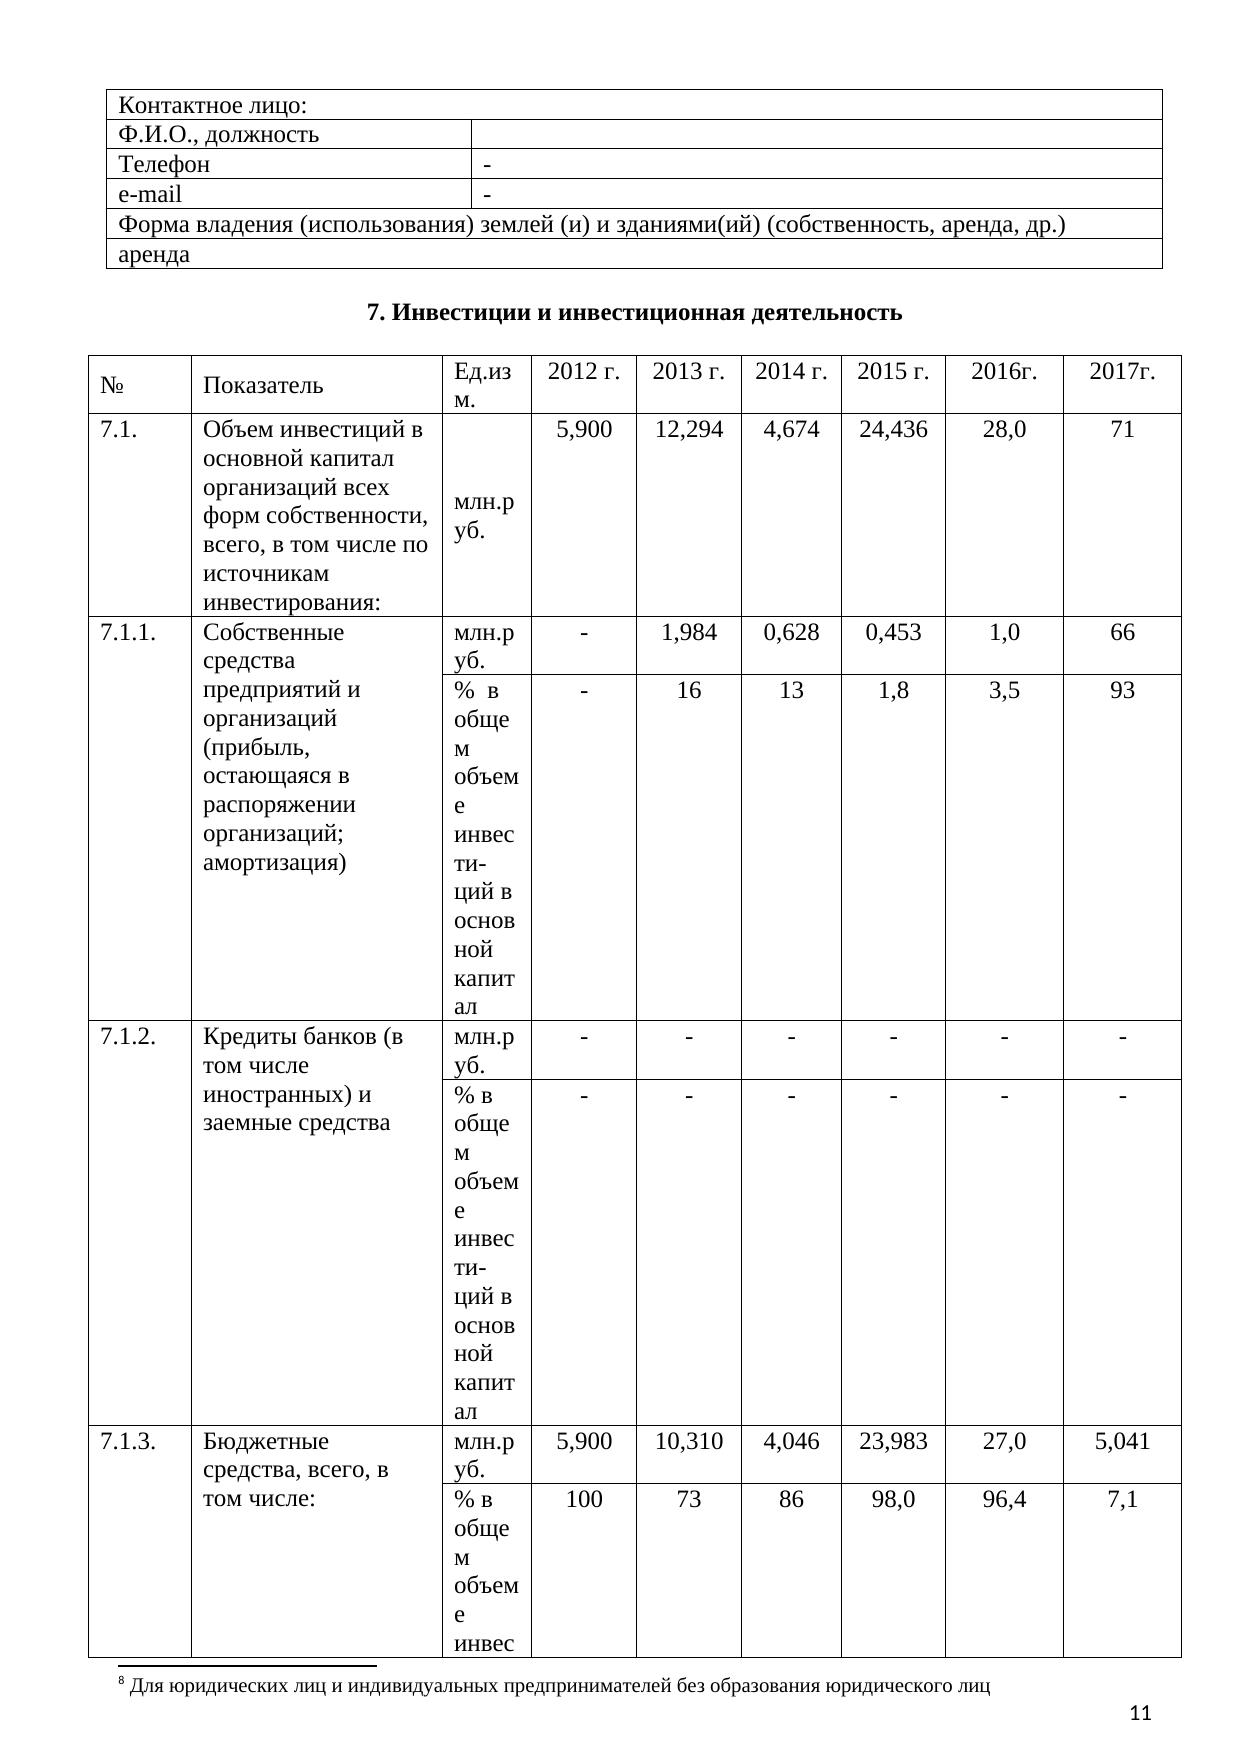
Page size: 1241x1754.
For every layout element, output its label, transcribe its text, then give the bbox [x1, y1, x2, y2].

table_cell 4,046 [742, 1426, 841, 1483]
table_cell 100 [532, 1484, 636, 1657]
table_cell 98,0 [842, 1484, 945, 1657]
table_cell млн.руб. [443, 617, 531, 674]
table_cell 7,1 [1064, 1484, 1181, 1657]
table_cell 7.1.1. [89, 617, 191, 1020]
table_header № [89, 356, 191, 413]
table_cell Ф.И.О., должность [107, 120, 471, 148]
table_cell 13 [742, 675, 841, 1020]
table_cell 71 [1064, 414, 1181, 616]
table_cell e-mail [107, 179, 471, 208]
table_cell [443, 1484, 531, 1657]
table_cell Телефон [107, 149, 471, 178]
table_cell - [1064, 1080, 1181, 1425]
table_cell - [946, 1021, 1063, 1079]
table_cell 66 [1064, 617, 1181, 674]
table_cell - [842, 1080, 945, 1425]
table_cell Объем инвестиций в основной капитал организаций всех форм собственности, всего, в том числе по источникам инвестирования: [192, 414, 442, 616]
table_cell 24,436 [842, 414, 945, 616]
table_cell аренда [107, 239, 1162, 267]
table_header 2017г. [1064, 356, 1181, 413]
table_cell Собственные средства предприятий и организаций (прибыль, остающаяся в распоряжении организаций; амортизация) [192, 617, 442, 1020]
table_cell - [472, 179, 1162, 208]
table_cell - [532, 1080, 636, 1425]
table_cell Бюджетные средства, всего, в том числе: [192, 1426, 442, 1657]
table_cell 1,984 [637, 617, 741, 674]
table_cell % в общем объеме инвести-ций в основной капитал [443, 675, 531, 1020]
table_header 2016г. [946, 356, 1063, 413]
table_cell 96,4 [946, 1484, 1063, 1657]
table_cell - [742, 1021, 841, 1079]
table_cell Кредиты банков (в том числе иностранных) и заемные средства [192, 1021, 442, 1425]
table_cell 10,310 [637, 1426, 741, 1483]
table_cell 73 [637, 1484, 741, 1657]
table_cell 7.1. [89, 414, 191, 616]
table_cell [443, 1080, 531, 1425]
table_cell 27,0 [946, 1426, 1063, 1483]
table_cell млн.руб. [443, 1426, 531, 1483]
table_cell - [472, 149, 1162, 178]
table_cell млн.руб. [443, 414, 531, 616]
table_cell - [946, 1080, 1063, 1425]
table_cell - [637, 1080, 741, 1425]
table_header Ед.изм. [443, 356, 531, 413]
table_cell - [842, 1021, 945, 1079]
table_header 2013 г. [637, 356, 741, 413]
table_cell - [637, 1021, 741, 1079]
table_cell 4,674 [742, 414, 841, 616]
table_cell Контактное лицо: [107, 90, 1162, 118]
table_cell 93 [1064, 675, 1181, 1020]
table_cell млн.руб. [443, 1021, 531, 1079]
table_cell 7.1.3. [89, 1426, 191, 1657]
table_cell - [742, 1080, 841, 1425]
table_cell 7.1.2. [89, 1021, 191, 1425]
table_cell 5,900 [532, 414, 636, 616]
table_cell 28,0 [946, 414, 1063, 616]
table_cell 3,5 [946, 675, 1063, 1020]
table_header 2014 г. [742, 356, 841, 413]
text 7. Инвестиции и инвестиционная деятельность [118, 297, 1152, 326]
table_cell 23,983 [842, 1426, 945, 1483]
table_cell 16 [637, 675, 741, 1020]
table_cell 0,628 [742, 617, 841, 674]
table_cell - [1064, 1021, 1181, 1079]
table_cell - [532, 675, 636, 1020]
table_cell 5,900 [532, 1426, 636, 1483]
table_cell Форма владения (использования) землей (и) и зданиями(ий) (собственность, аренда, др.) [107, 209, 1162, 238]
table_cell 0,453 [842, 617, 945, 674]
table_header 2012 г. [532, 356, 636, 413]
table_cell 12,294 [637, 414, 741, 616]
table_cell 1,0 [946, 617, 1063, 674]
table_cell - [532, 1021, 636, 1079]
table_cell [472, 120, 1162, 148]
table_cell 86 [742, 1484, 841, 1657]
table_cell - [532, 617, 636, 674]
table_cell 5,041 [1064, 1426, 1181, 1483]
table_header Показатель [192, 356, 442, 413]
table_header 2015 г. [842, 356, 945, 413]
table_cell 1,8 [842, 675, 945, 1020]
